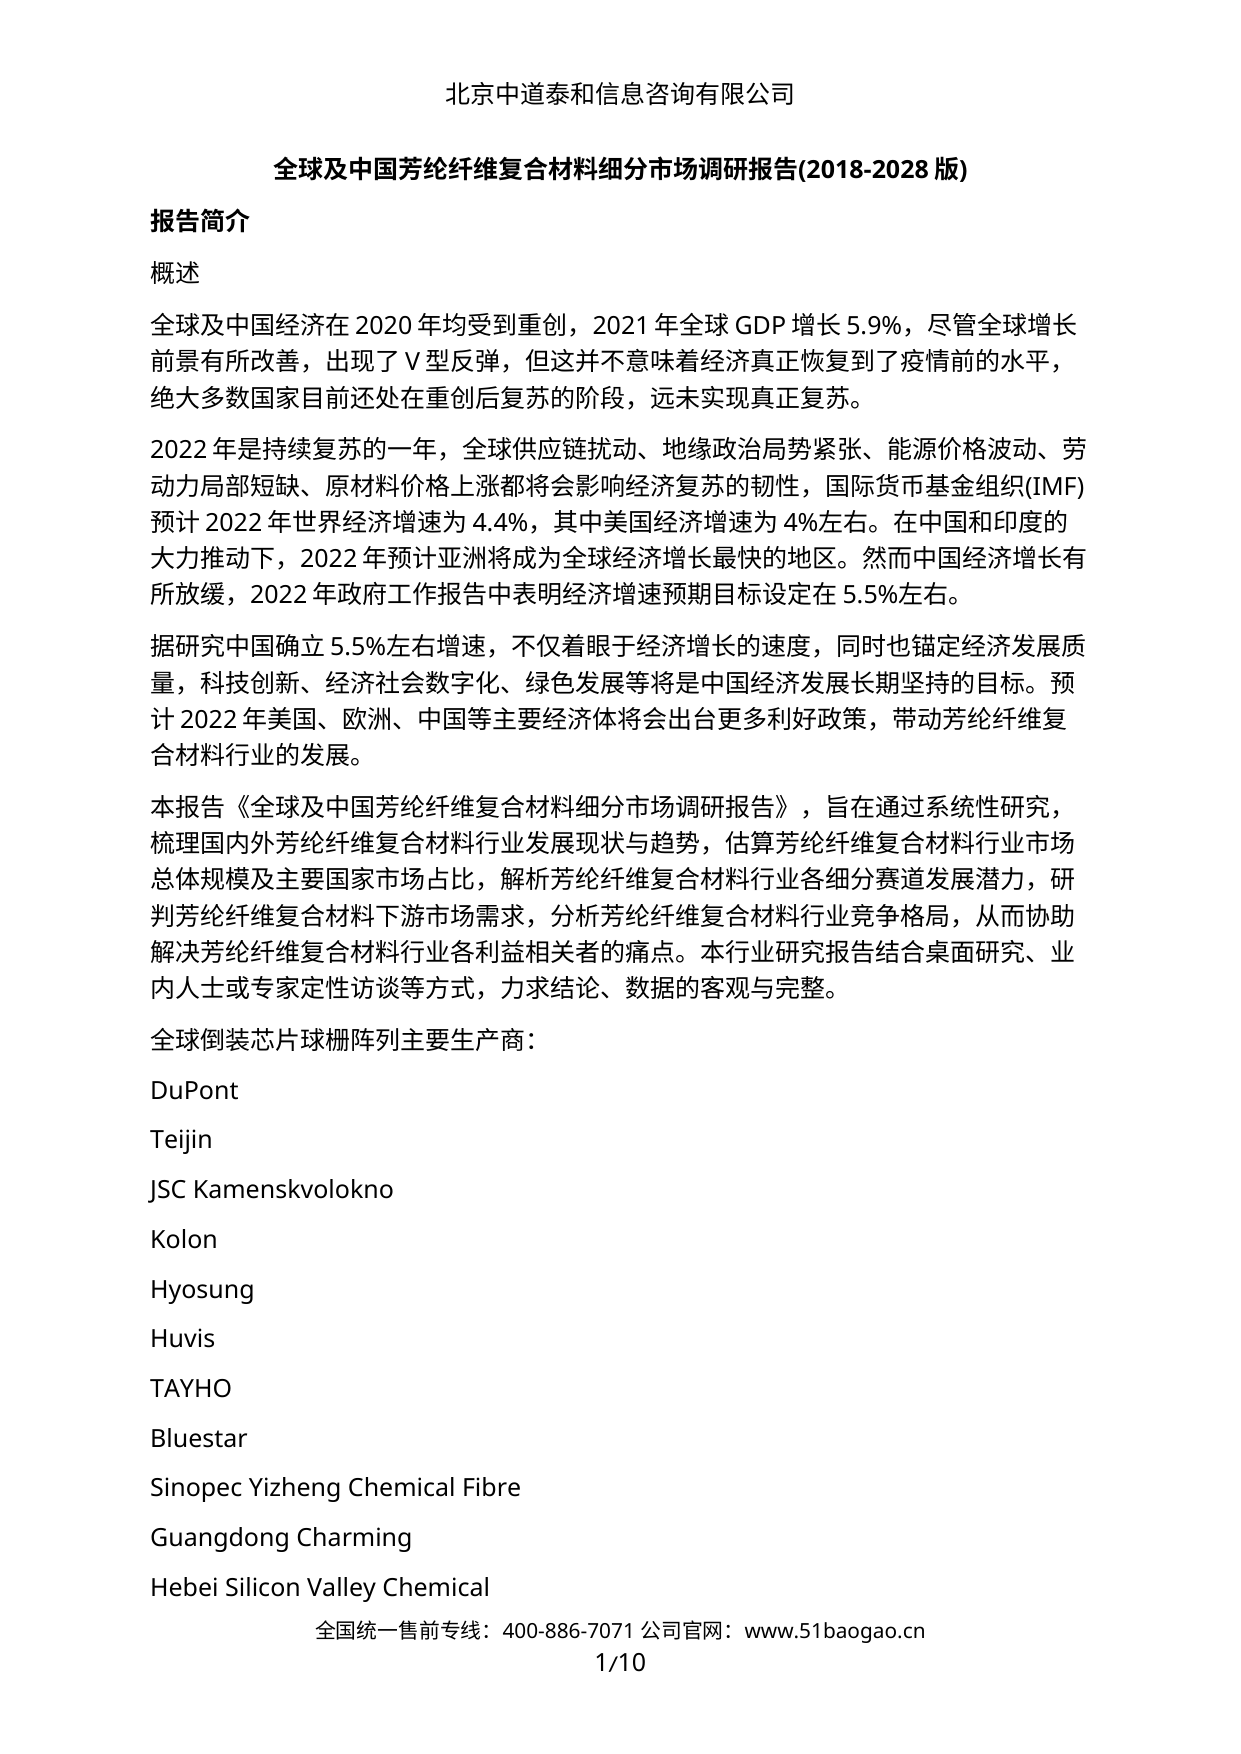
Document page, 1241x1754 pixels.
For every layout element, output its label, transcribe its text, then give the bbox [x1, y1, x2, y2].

text TAYHO [150, 1371, 1090, 1405]
text Kolon [150, 1222, 1090, 1256]
text Guangdong Charming [150, 1520, 1090, 1554]
text Teijin [150, 1122, 1090, 1156]
text JSC Kamenskvolokno [150, 1172, 1090, 1206]
text 本报告《全球及中国芳纶纤维复合材料细分市场调研报告》，旨在通过系统性研究，梳理国内外芳纶纤维复合材料行业发展现状与趋势，估算芳纶纤维复合材料行业市场总体规模及主要国家市场占比，解析芳纶纤维复合材料行业各细分赛道发展潜力，研判芳纶纤维复合材料下游市场需求，分析芳纶纤维复合材料行业竞争格局，从而协助解决芳纶纤维复合材料行业各利益相关者的痛点。本行业研究报告结合桌面研究、业内人士或专家定性访谈等方式，力求结论、数据的客观与完整。 [150, 787, 1090, 1005]
text 全球及中国经济在2020年均受到重创，2021年全球GDP增长5.9%，尽管全球增长前景有所改善，出现了V型反弹，但这并不意味着经济真正恢复到了疫情前的水平，绝大多数国家目前还处在重创后复苏的阶段，远未实现真正复苏。 [150, 306, 1090, 414]
text Hebei Silicon Valley Chemical [150, 1569, 1090, 1603]
text 据研究中国确立5.5%左右增速，不仅着眼于经济增长的速度，同时也锚定经济发展质量，科技创新、经济社会数字化、绿色发展等将是中国经济发展长期坚持的目标。预计2022年美国、欧洲、中国等主要经济体将会出台更多利好政策，带动芳纶纤维复合材料行业的发展。 [150, 627, 1090, 772]
text 概述 [150, 254, 1090, 290]
text 2022年是持续复苏的一年，全球供应链扰动、地缘政治局势紧张、能源价格波动、劳动力局部短缺、原材料价格上涨都将会影响经济复苏的韧性，国际货币基金组织(IMF)预计2022年世界经济增速为4.4%，其中美国经济增速为4%左右。在中国和印度的大力推动下，2022年预计亚洲将成为全球经济增长最快的地区。然而中国经济增长有所放缓，2022年政府工作报告中表明经济增速预期目标设定在5.5%左右。 [150, 430, 1090, 611]
text Huvis [150, 1321, 1090, 1355]
text 全球及中国芳纶纤维复合材料细分市场调研报告(2018-2028版) [150, 150, 1090, 186]
text DuPont [150, 1072, 1090, 1107]
text Hyosung [150, 1271, 1090, 1305]
text 报告简介 [150, 202, 1090, 238]
text 全球倒装芯片球栅阵列主要生产商： [150, 1021, 1090, 1057]
text Bluestar [150, 1420, 1090, 1454]
text Sinopec Yizheng Chemical Fibre [150, 1470, 1090, 1504]
